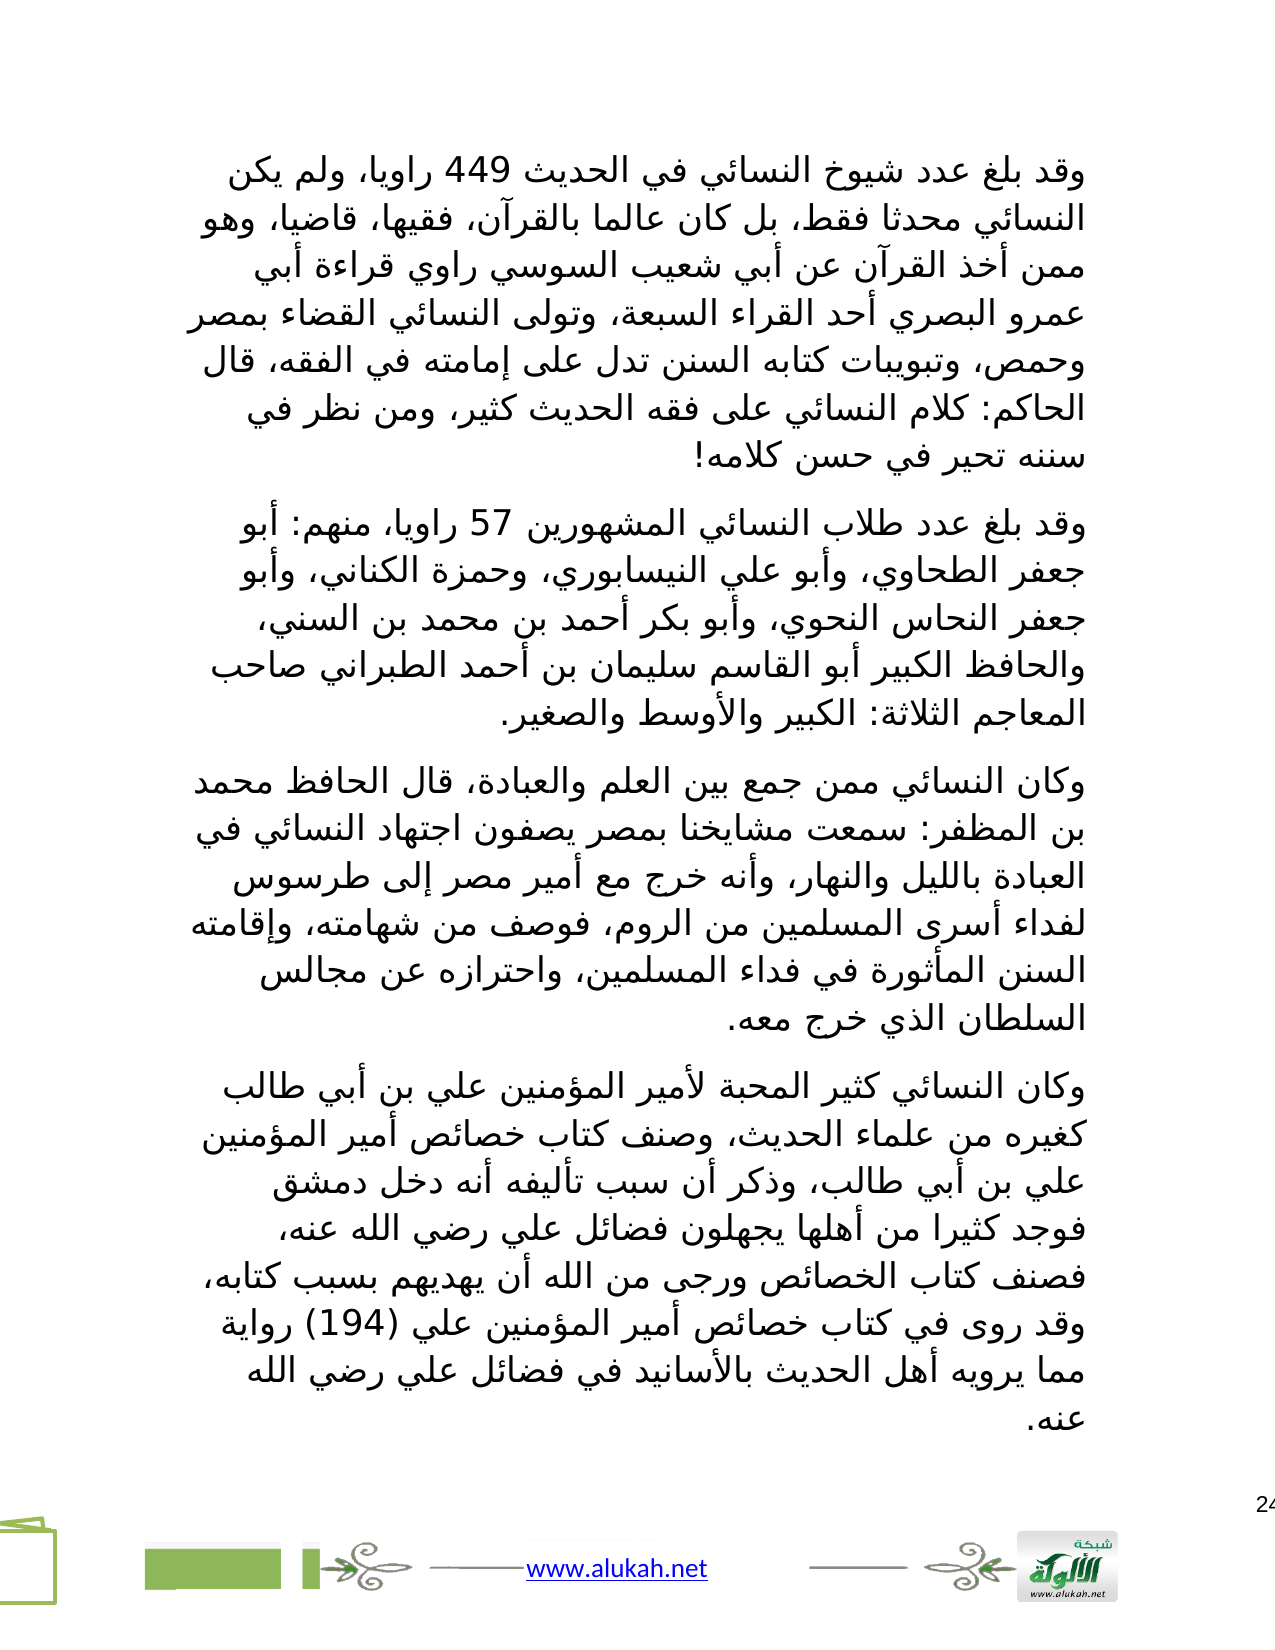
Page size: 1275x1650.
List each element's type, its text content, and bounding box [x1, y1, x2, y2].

text وكان النسائي ممن جمع بين العلم والعبادة، قال الحافظ محمد بن المظفر: سمعت مشايخنا بمصر يصفون اجتهاد النسائي في العبادة بالليل والنهار، وأنه خرج مع أمير مصر إلى طرسوس لفداء أسرى المسلمين من الروم، فوصف من شهامته، وإقامته السنن المأثورة في فداء المسلمين، واحترازه عن مجالس السلطان الذي خرج معه. [187, 760, 1087, 1039]
picture [143, 1527, 1119, 1609]
text وقد بلغ عدد شيوخ النسائي في الحديث 449 راويا، ولم يكن النسائي محدثا فقط، بل كان عالما بالقرآن، فقيها، قاضيا، وهو ممن أخذ القرآن عن أبي شعيب السوسي راوي قراءة أبي عمرو البصري أحد القراء السبعة، وتولى النسائي القضاء بمصر وحمص، وتبويبات كتابه السنن تدل على إمامته في الفقه، قال الحاكم: كلام النسائي على فقه الحديث كثير، ومن نظر في سننه تحير في حسن كلامه! [187, 150, 1087, 476]
text وقد بلغ عدد طلاب النسائي المشهورين 57 راويا، منهم: أبو جعفر الطحاوي، وأبو علي النيسابوري، وحمزة الكناني، وأبو جعفر النحاس النحوي، وأبو بكر أحمد بن محمد بن السني، والحافظ الكبير أبو القاسم سليمان بن أحمد الطبراني صاحب المعاجم الثلاثة: الكبير والأوسط والصغير. [187, 503, 1087, 733]
text وكان النسائي كثير المحبة لأمير المؤمنين علي بن أبي طالب كغيره من علماء الحديث، وصنف كتاب خصائص أمير المؤمنين علي بن أبي طالب، وذكر أن سبب تأليفه أنه دخل دمشق فوجد كثيرا من أهلها يجهلون فضائل علي رضي الله عنه، فصنف كتاب الخصائص ورجى من الله أن يهديهم بسبب كتابه، وقد روى في كتاب خصائص أمير المؤمنين علي (194) رواية مما يرويه أهل الحديث بالأسانيد في فضائل علي رضي الله عنه. [187, 1066, 1087, 1439]
